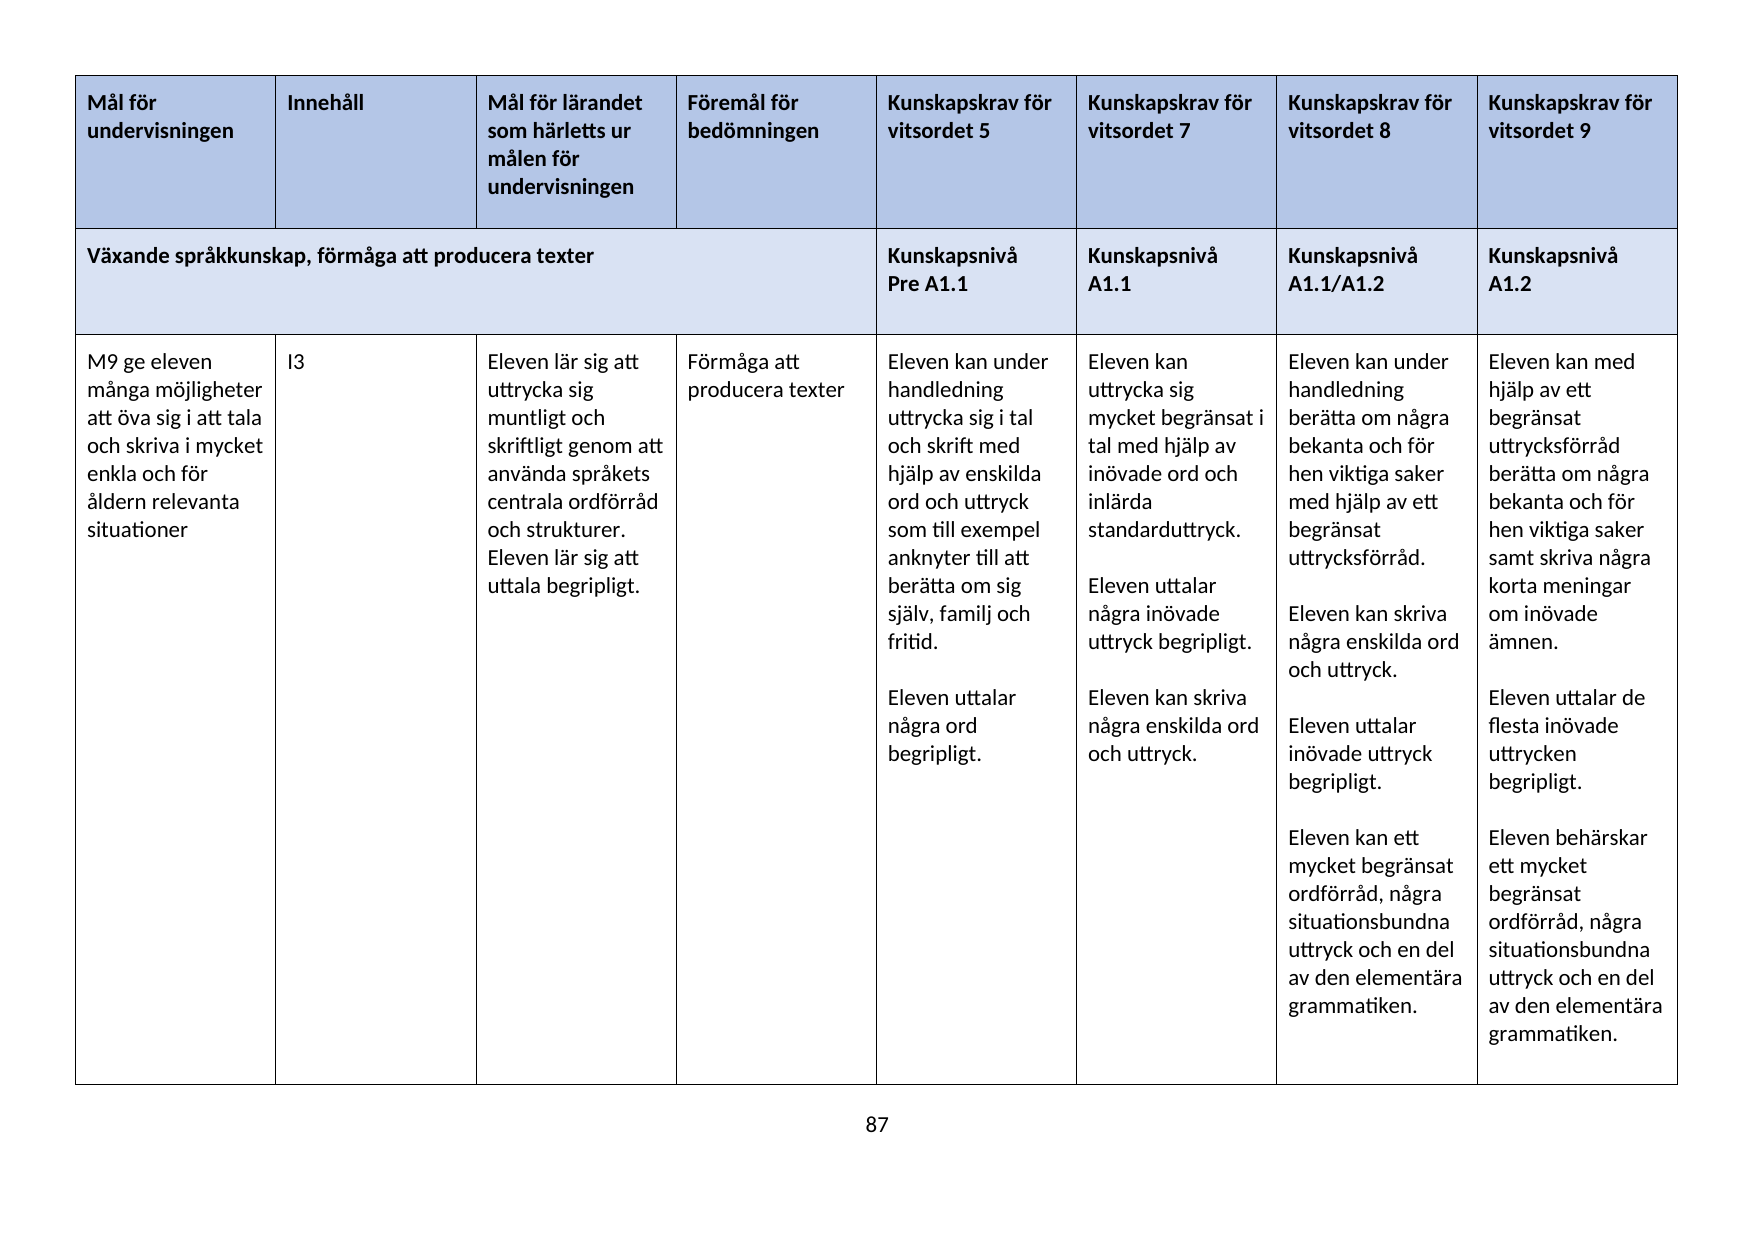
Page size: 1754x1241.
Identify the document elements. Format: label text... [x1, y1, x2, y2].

table_cell I3 [276, 335, 476, 1084]
table_cell M9 ge eleven många möjligheter att öva sig i att tala och skriva i mycket enkla och för åldern relevanta situationer [76, 335, 275, 1084]
table_header Mål för undervisningen [76, 76, 275, 228]
table_cell Kunskapsnivå A1.1 [1077, 229, 1276, 334]
table_cell Eleven kan med hjälp av ett begränsat uttrycksförråd berätta om några bekanta och för hen viktiga saker samt skriva några korta meningar om inövade ämnen. Eleven uttalar de flesta inövade uttrycken begripligt. Eleven behärskar ett mycket begränsat ordförråd, några situationsbundna uttryck och en del av den elementära grammatiken. [1478, 335, 1677, 1084]
table_header Kunskapskrav för vitsordet 7 [1077, 76, 1276, 228]
table_header Kunskapskrav för vitsordet 5 [877, 76, 1076, 228]
table_header Mål för lärandet som härletts ur målen för undervisningen [477, 76, 676, 228]
table_header Kunskapskrav för vitsordet 9 [1478, 76, 1677, 228]
table_cell Förmåga att producera texter [677, 335, 876, 1084]
table_cell Växande språkkunskap, förmåga att producera texter [76, 229, 876, 334]
table_header Föremål för bedömningen [677, 76, 876, 228]
table_header Kunskapskrav för vitsordet 8 [1277, 76, 1477, 228]
table_cell Kunskapsnivå Pre A1.1 [877, 229, 1076, 334]
table_cell Eleven kan under handledning uttrycka sig i tal och skrift med hjälp av enskilda ord och uttryck som till exempel anknyter till att berätta om sig själv, familj och fritid. Eleven uttalar några ord begripligt. [877, 335, 1076, 1084]
table_cell Kunskapsnivå A1.2 [1478, 229, 1677, 334]
table_cell Eleven lär sig att uttrycka sig muntligt och skriftligt genom att använda språkets centrala ordförråd och strukturer. Eleven lär sig att uttala begripligt. [477, 335, 676, 1084]
table_header Innehåll [276, 76, 476, 228]
table_cell Eleven kan uttrycka sig mycket begränsat i tal med hjälp av inövade ord och inlärda standarduttryck. Eleven uttalar några inövade uttryck begripligt. Eleven kan skriva några enskilda ord och uttryck. [1077, 335, 1276, 1084]
table_cell Kunskapsnivå A1.1/A1.2 [1277, 229, 1477, 334]
table_cell Eleven kan under handledning berätta om några bekanta och för hen viktiga saker med hjälp av ett begränsat uttrycksförråd. Eleven kan skriva några enskilda ord och uttryck. Eleven uttalar inövade uttryck begripligt. Eleven kan ett mycket begränsat ordförråd, några situationsbundna uttryck och en del av den elementära grammatiken. [1277, 335, 1477, 1084]
